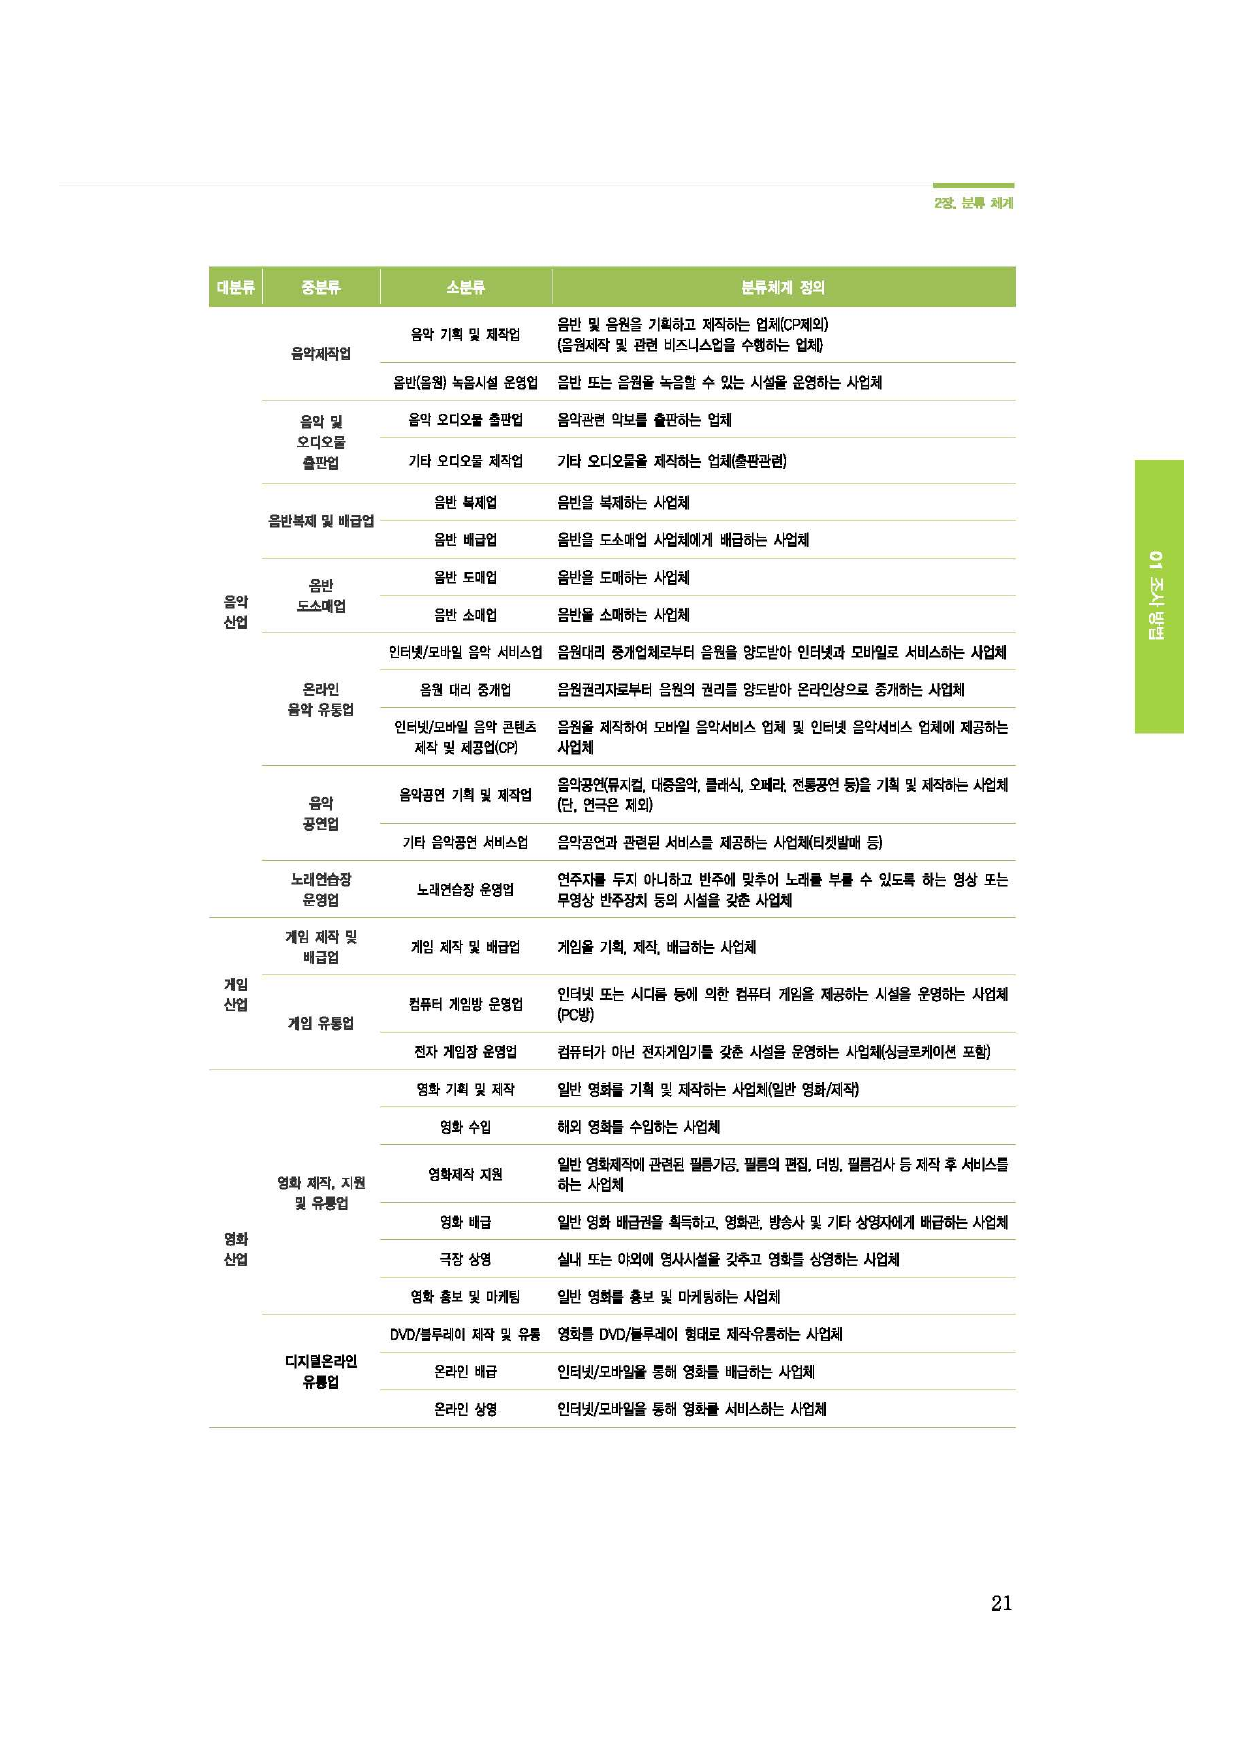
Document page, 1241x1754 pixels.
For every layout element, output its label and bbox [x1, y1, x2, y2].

picture [59, 59, 1184, 1690]
